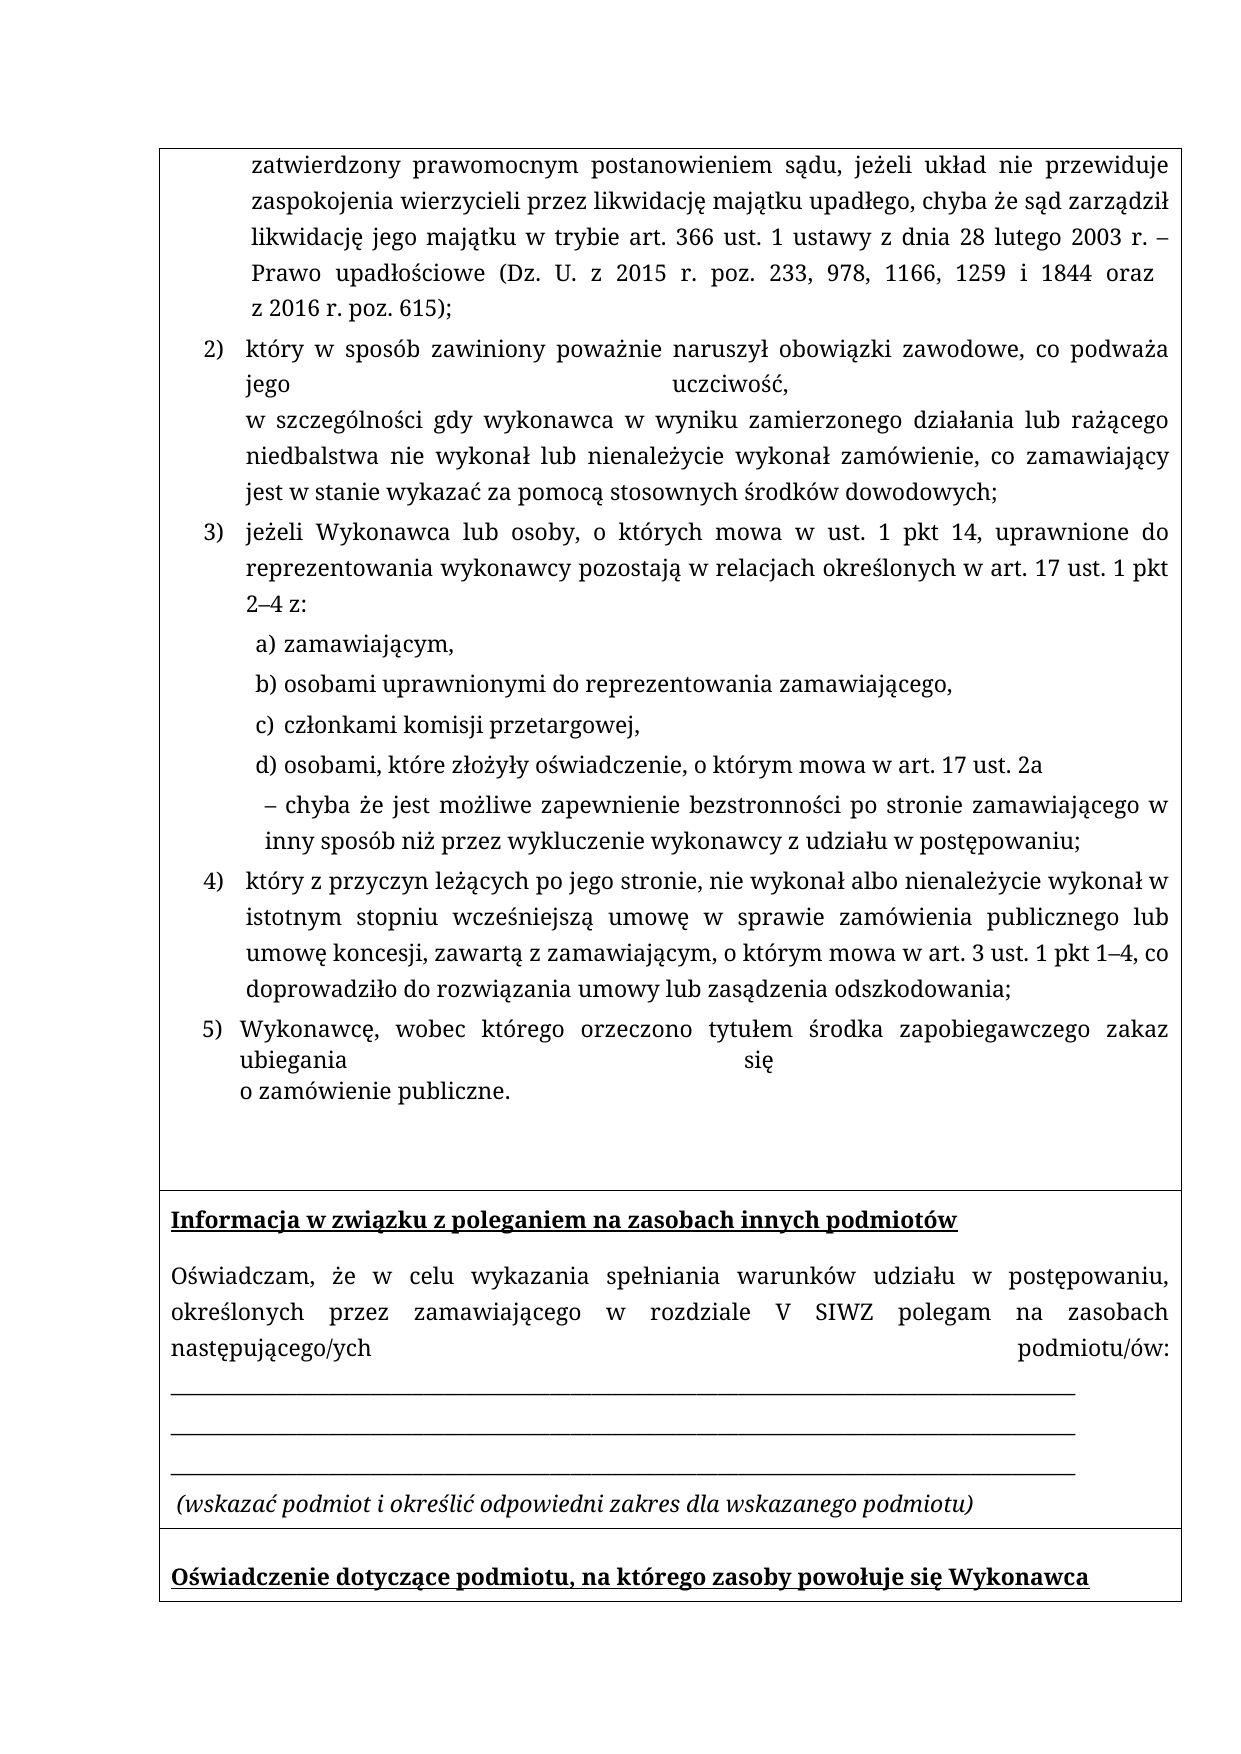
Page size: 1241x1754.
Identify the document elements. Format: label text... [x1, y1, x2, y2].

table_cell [160, 1529, 1181, 1601]
table_cell Informacja w związku z poleganiem na zasobach innych podmiotów Oświadczam, że w celu wykazania spełniania warunków udziału w postępowaniu, określonych przez zamawiającego w rozdziale V SIWZ polegam na zasobach następującego/ych podmiotu/ów: ______________________________________________________________________________________ ______________________________________________________________________________________ ______________________________________________________________________________________ (wskazać podmiot i określić odpowiedni zakres dla wskazanego podmiotu) [160, 1191, 1181, 1528]
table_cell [160, 149, 1181, 1190]
